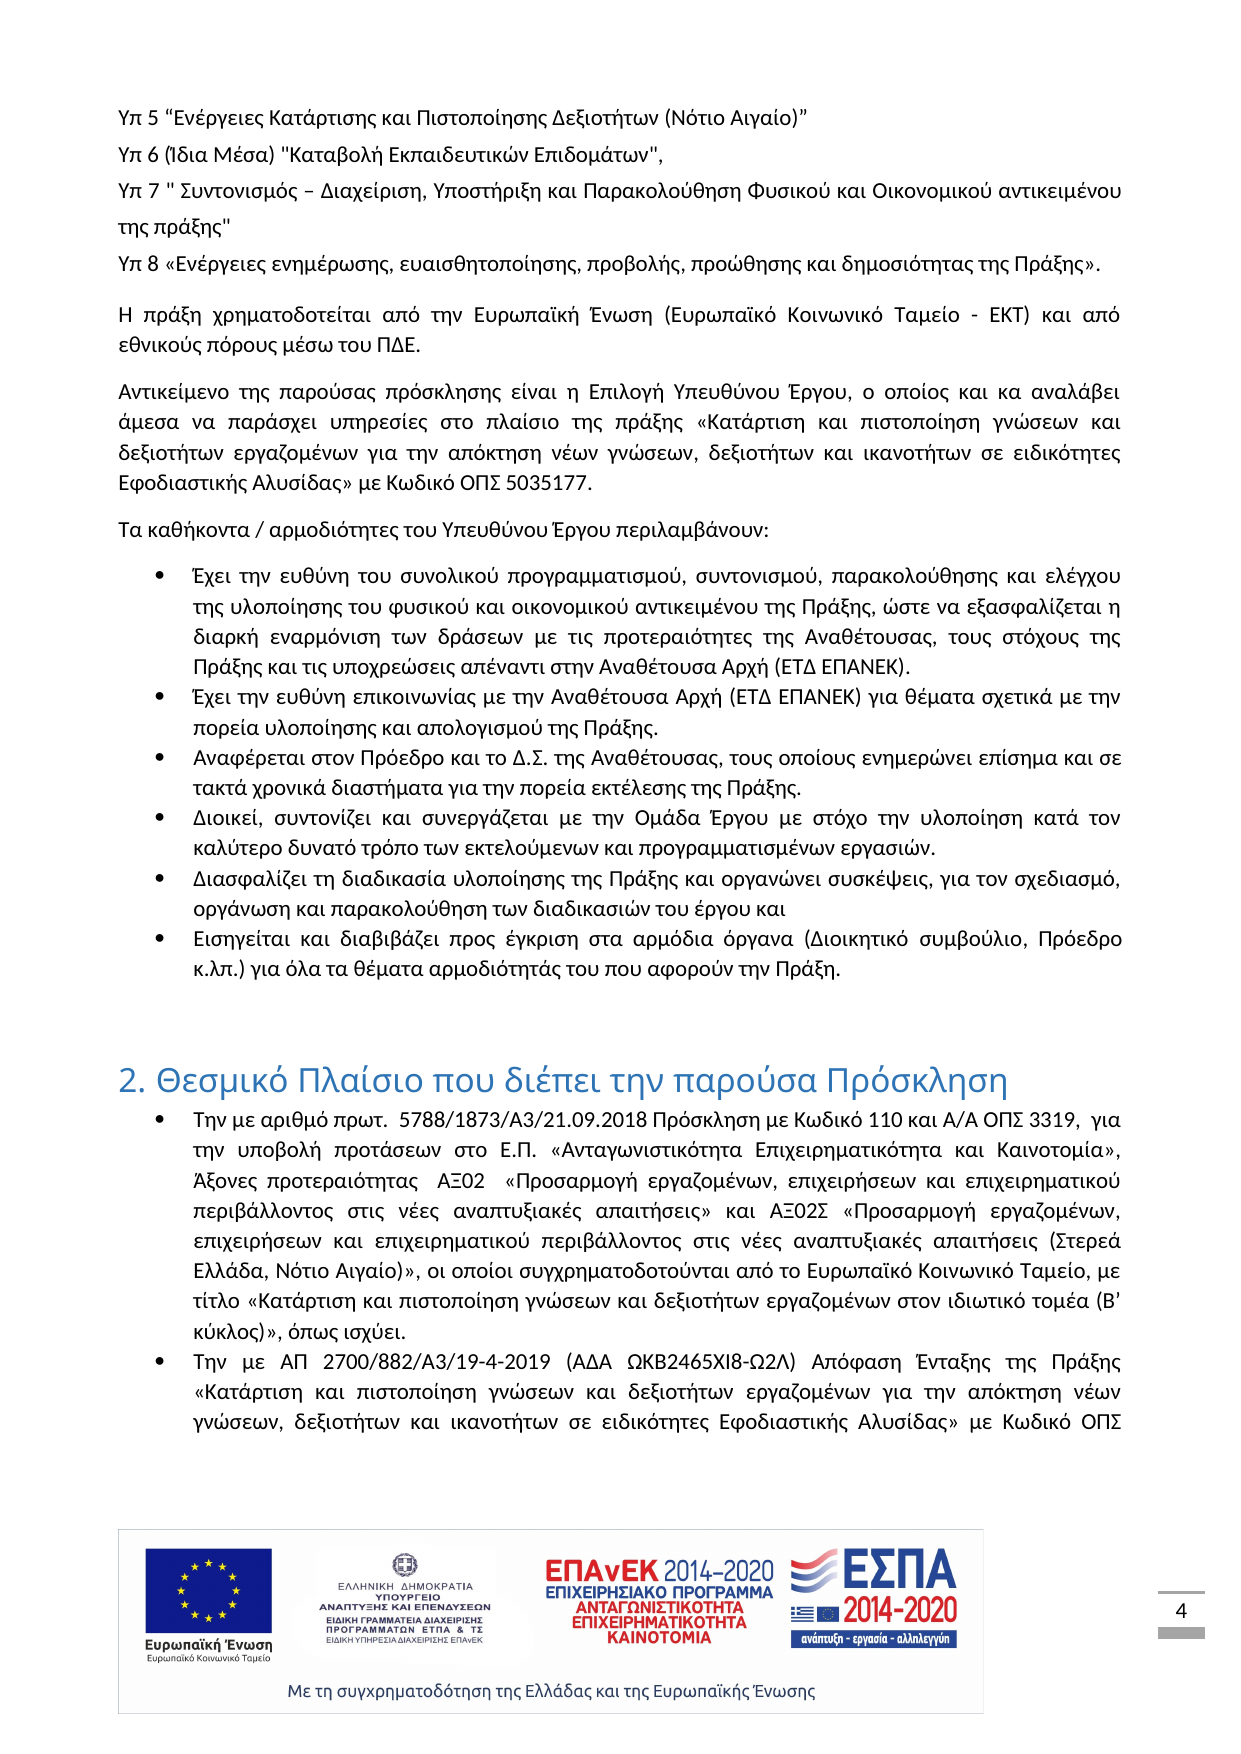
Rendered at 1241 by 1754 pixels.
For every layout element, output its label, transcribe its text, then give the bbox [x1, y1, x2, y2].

list Διασφαλίζει τη διαδικασία υλοποίησης της Πράξης και οργανώνει συσκέψεις, για τον σχεδιασμό, οργάνωση και παρακολούθηση των διαδικασιών του έργου και [156, 864, 1122, 922]
text Υπ 7 " Συντονισμός – Διαχείριση, Υποστήριξη και Παρακολούθηση Φυσικού και Οικονομικού αντικειμένου της πράξης" [118, 176, 1122, 241]
text Τα καθήκοντα / αρμοδιότητες του Υπευθύνου Έργου περιλαμβάνουν: [118, 515, 1122, 543]
text Υπ 6 (Ίδια Μέσα) "Καταβολή Εκπαιδευτικών Επιδομάτων", [118, 140, 1122, 168]
text Αντικείμενο της παρούσας πρόσκλησης είναι η Επιλογή Υπευθύνου Έργου, ο οποίος και κα αναλάβει άμεσα να παράσχει υπηρεσίες στο πλαίσιο της πράξης «Κατάρτιση και πιστοποίηση γνώσεων και δεξιοτήτων εργαζομένων για την απόκτηση νέων γνώσεων, δεξιοτήτων και ικανοτήτων σε ειδικότητες Εφοδιαστικής Αλυσίδας» με Κωδικό ΟΠΣ 5035177. [118, 377, 1122, 496]
list Έχει την ευθύνη επικοινωνίας με την Αναθέτουσα Αρχή (ΕΤΔ ΕΠΑΝΕΚ) για θέματα σχετικά με την πορεία υλοποίησης και απολογισμού της Πράξης. [156, 682, 1122, 741]
list Αναφέρεται στον Πρόεδρο και το Δ.Σ. της Αναθέτουσας, τους οποίους ενημερώνει επίσημα και σε τακτά χρονικά διαστήματα για την πορεία εκτέλεσης της Πράξης. [156, 743, 1122, 801]
text Η πράξη χρηματοδοτείται από την Ευρωπαϊκή Ένωση (Ευρωπαϊκό Κοινωνικό Ταμείο - EKT) και από εθνικούς πόρους μέσω του ΠΔΕ. [118, 300, 1122, 358]
list Έχει την ευθύνη του συνολικού προγραμματισμού, συντονισμού, παρακολούθησης και ελέγχου της υλοποίησης του φυσικού και οικονομικού αντικειμένου της Πράξης, ώστε να εξασφαλίζεται η διαρκή εναρμόνιση των δράσεων με τις προτεραιότητες της Αναθέτουσας, τους στόχους της Πράξης και τις υποχρεώσεις απέναντι στην Αναθέτουσα Αρχή (ΕΤΔ ΕΠΑΝΕΚ). [156, 562, 1122, 680]
list Εισηγείται και διαβιβάζει προς έγκριση στα αρμόδια όργανα (Διοικητικό συμβούλιο, Πρόεδρο κ.λπ.) για όλα τα θέματα αρμοδιότητάς του που αφορούν την Πράξη. [156, 924, 1122, 982]
list Διοικεί, συντονίζει και συνεργάζεται με την Ομάδα Έργου με στόχο την υλοποίηση κατά τον καλύτερο δυνατό τρόπο των εκτελούμενων και προγραμματισμένων εργασιών. [156, 803, 1122, 862]
text Υπ 8 «Ενέργειες ενημέρωσης, ευαισθητοποίησης, προβολής, προώθησης και δημοσιότητας της Πράξης». [118, 249, 1122, 277]
picture [118, 1529, 984, 1714]
subtitle Θεσμικό Πλαίσιο που διέπει την παρούσα Πρόσκληση [118, 1056, 1122, 1102]
list Την με αριθμό πρωτ. 5788/1873/Α3/21.09.2018 Πρόσκληση με Κωδικό 110 και Α/Α ΟΠΣ 3319, για την υποβολή προτάσεων στο Ε.Π. «Ανταγωνιστικότητα Επιχειρηματικότητα και Καινοτομία», Άξονες προτεραιότητας ΑΞ02 «Προσαρμογή εργαζομένων, επιχειρήσεων και επιχειρηματικού περιβάλλοντος στις νέες αναπτυξιακές απαιτήσεις» και ΑΞ02Σ «Προσαρμογή εργαζομένων, επιχειρήσεων και επιχειρηματικού περιβάλλοντος στις νέες αναπτυξιακές απαιτήσεις (Στερεά Ελλάδα, Νότιο Αιγαίο)», οι οποίοι συγχρηματοδοτούνται από το Ευρωπαϊκό Κοινωνικό Ταμείο, με τίτλο «Κατάρτιση και πιστοποίηση γνώσεων και δεξιοτήτων εργαζομένων στον ιδιωτικό τομέα (Β’ κύκλος)», όπως ισχύει. [156, 1105, 1122, 1345]
text Υπ 5 “Ενέργειες Κατάρτισης και Πιστοποίησης Δεξιοτήτων (Νότιο Αιγαίο)” [118, 103, 1122, 131]
